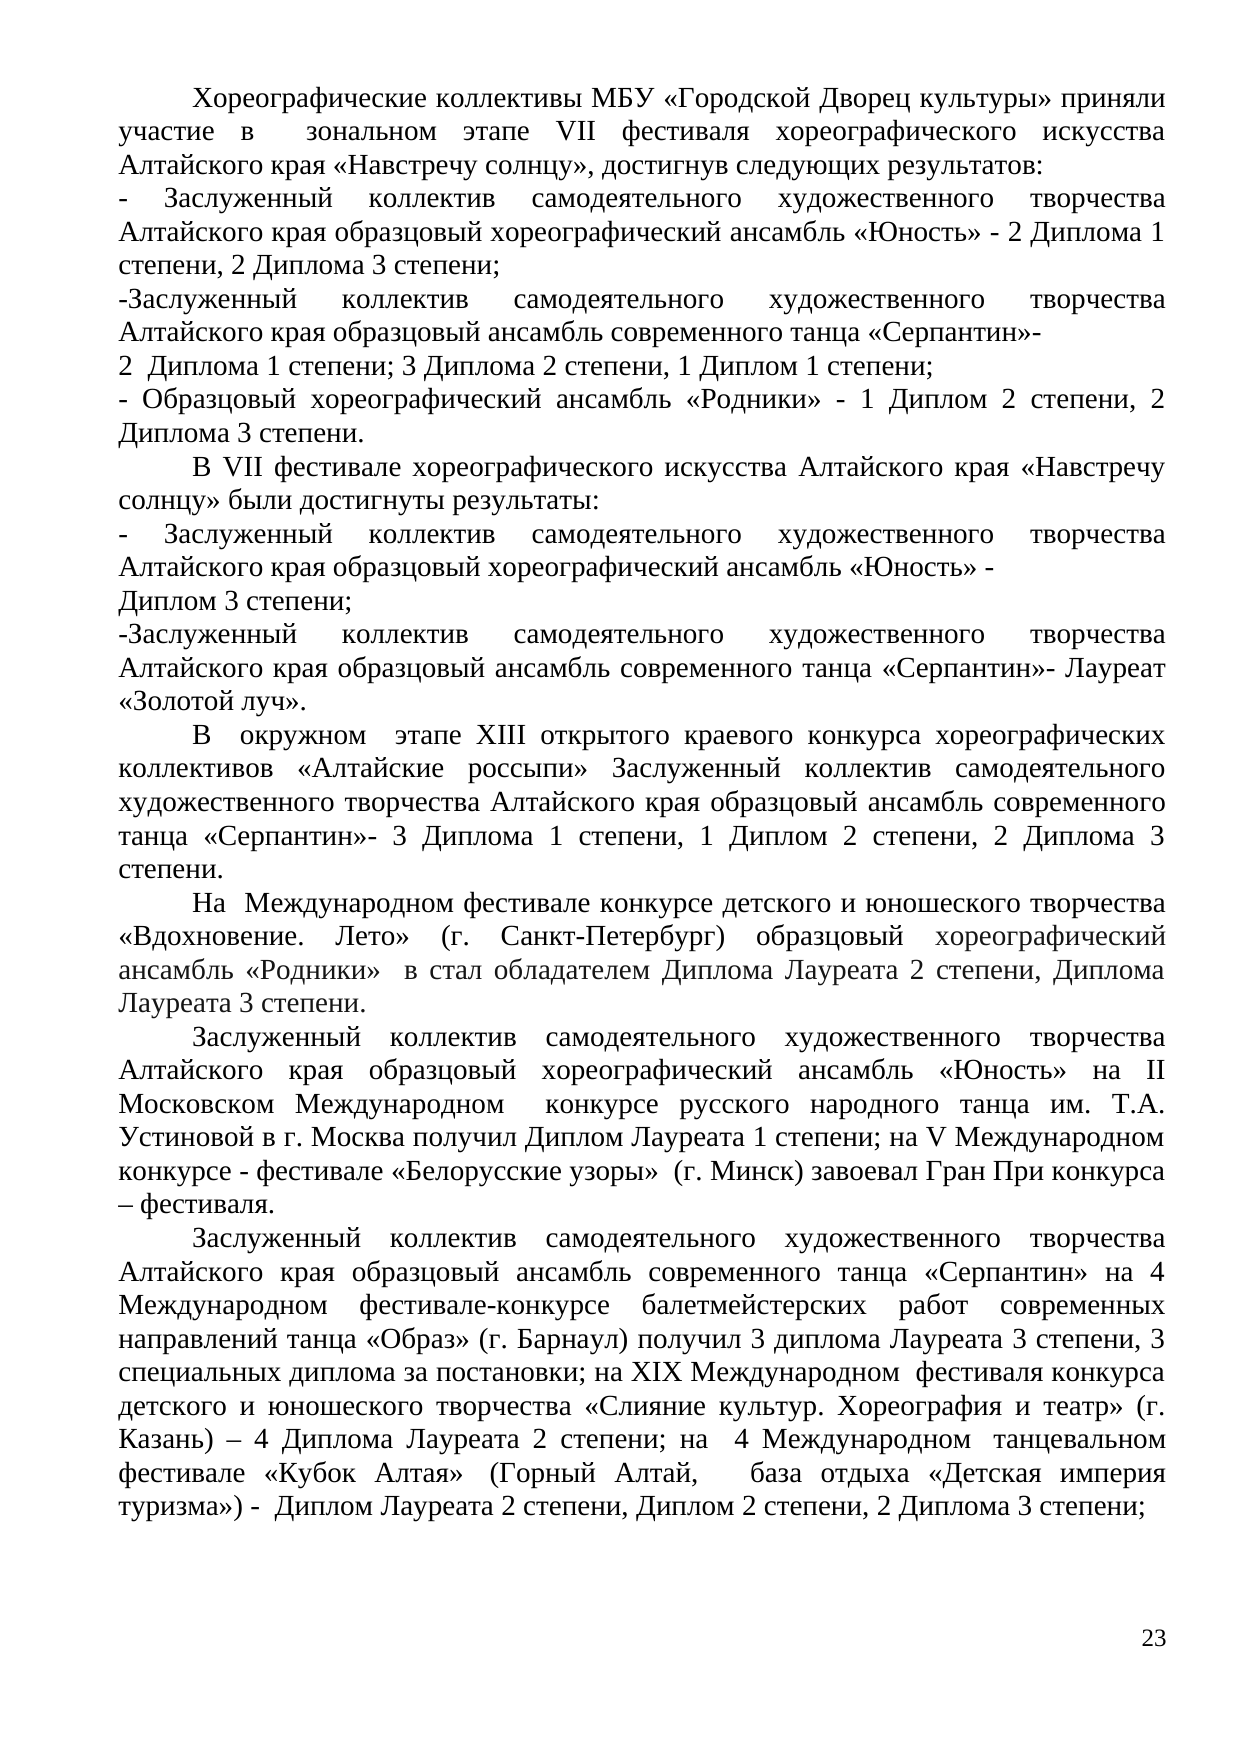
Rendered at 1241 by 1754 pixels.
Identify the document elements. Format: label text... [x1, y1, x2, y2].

text Заслуженный коллектив самодеятельного художественного творчества Алтайского края образцовый ансамбль современного танца «Серпантин» на 4 Международном фестивале-конкурсе балетмейстерских работ современных направлений танца «Образ» (г. Барнаул) получил 3 диплома Лауреата 3 степени, 3 специальных диплома за постановки; на XIX Международном фестиваля конкурса детского и юношеского творчества «Слияние культур. Хореография и театр» (г. Казань) – 4 Диплома Лауреата 2 степени; на 4 Международном танцевальном фестивале «Кубок Алтая» (Горный Алтай, база отдыха «Детская империя туризма») - Диплом Лауреата 2 степени, Диплом 2 степени, 2 Диплома 3 степени; [118, 1220, 1166, 1522]
text Хореографические коллективы МБУ «Городской Дворец культуры» приняли участие в зональном этапе VII фестиваля хореографического искусства Алтайского края «Навстречу солнцу», достигнув следующих результатов: [118, 80, 1166, 180]
text - Заслуженный коллектив самодеятельного художественного творчества Алтайского края образцовый хореографический ансамбль «Юность» - [118, 516, 1166, 583]
text -Заслуженный коллектив самодеятельного художественного творчества Алтайского края образцовый ансамбль современного танца «Серпантин»- Лауреат «Золотой луч». [118, 616, 1166, 717]
text Диплом 3 степени; [118, 583, 1166, 616]
text - Образцовый хореографический ансамбль «Родники» - 1 Диплом 2 степени, 2 Диплома 3 степени. [118, 382, 1166, 449]
text В VII фестивале хореографического искусства Алтайского края «Навстречу солнцу» были достигнуты результаты: [118, 449, 1166, 516]
text - Заслуженный коллектив самодеятельного художественного творчества Алтайского края образцовый хореографический ансамбль «Юность» - 2 Диплома 1 степени, 2 Диплома 3 степени; [118, 180, 1166, 281]
text -Заслуженный коллектив самодеятельного художественного творчества Алтайского края образцовый ансамбль современного танца «Серпантин»- [118, 281, 1166, 348]
text Заслуженный коллектив самодеятельного художественного творчества Алтайского края образцовый хореографический ансамбль «Юность» на II Московском Международном конкурсе русского народного танца им. Т.А. Устиновой в г. Москва получил Диплом Лауреата 1 степени; на V Международном конкурсе - фестивале «Белорусские узоры» (г. Минск) завоевал Гран При конкурса – фестиваля. [118, 1019, 1166, 1220]
text 2 Диплома 1 степени; 3 Диплома 2 степени, 1 Диплом 1 степени; [118, 348, 1166, 382]
text В окружном этапе XIII открытого краевого конкурса хореографических коллективов «Алтайские россыпи» Заслуженный коллектив самодеятельного художественного творчества Алтайского края образцовый ансамбль современного танца «Серпантин»- 3 Диплома 1 степени, 1 Диплом 2 степени, 2 Диплома 3 степени. [118, 717, 1166, 885]
text На Международном фестивале конкурсе детского и юношеского творчества «Вдохновение. Лето» (г. Санкт-Петербург) образцовый хореографический ансамбль «Родники» в стал обладателем Диплома Лауреата 2 степени, Диплома Лауреата 3 степени. [118, 885, 1166, 1019]
